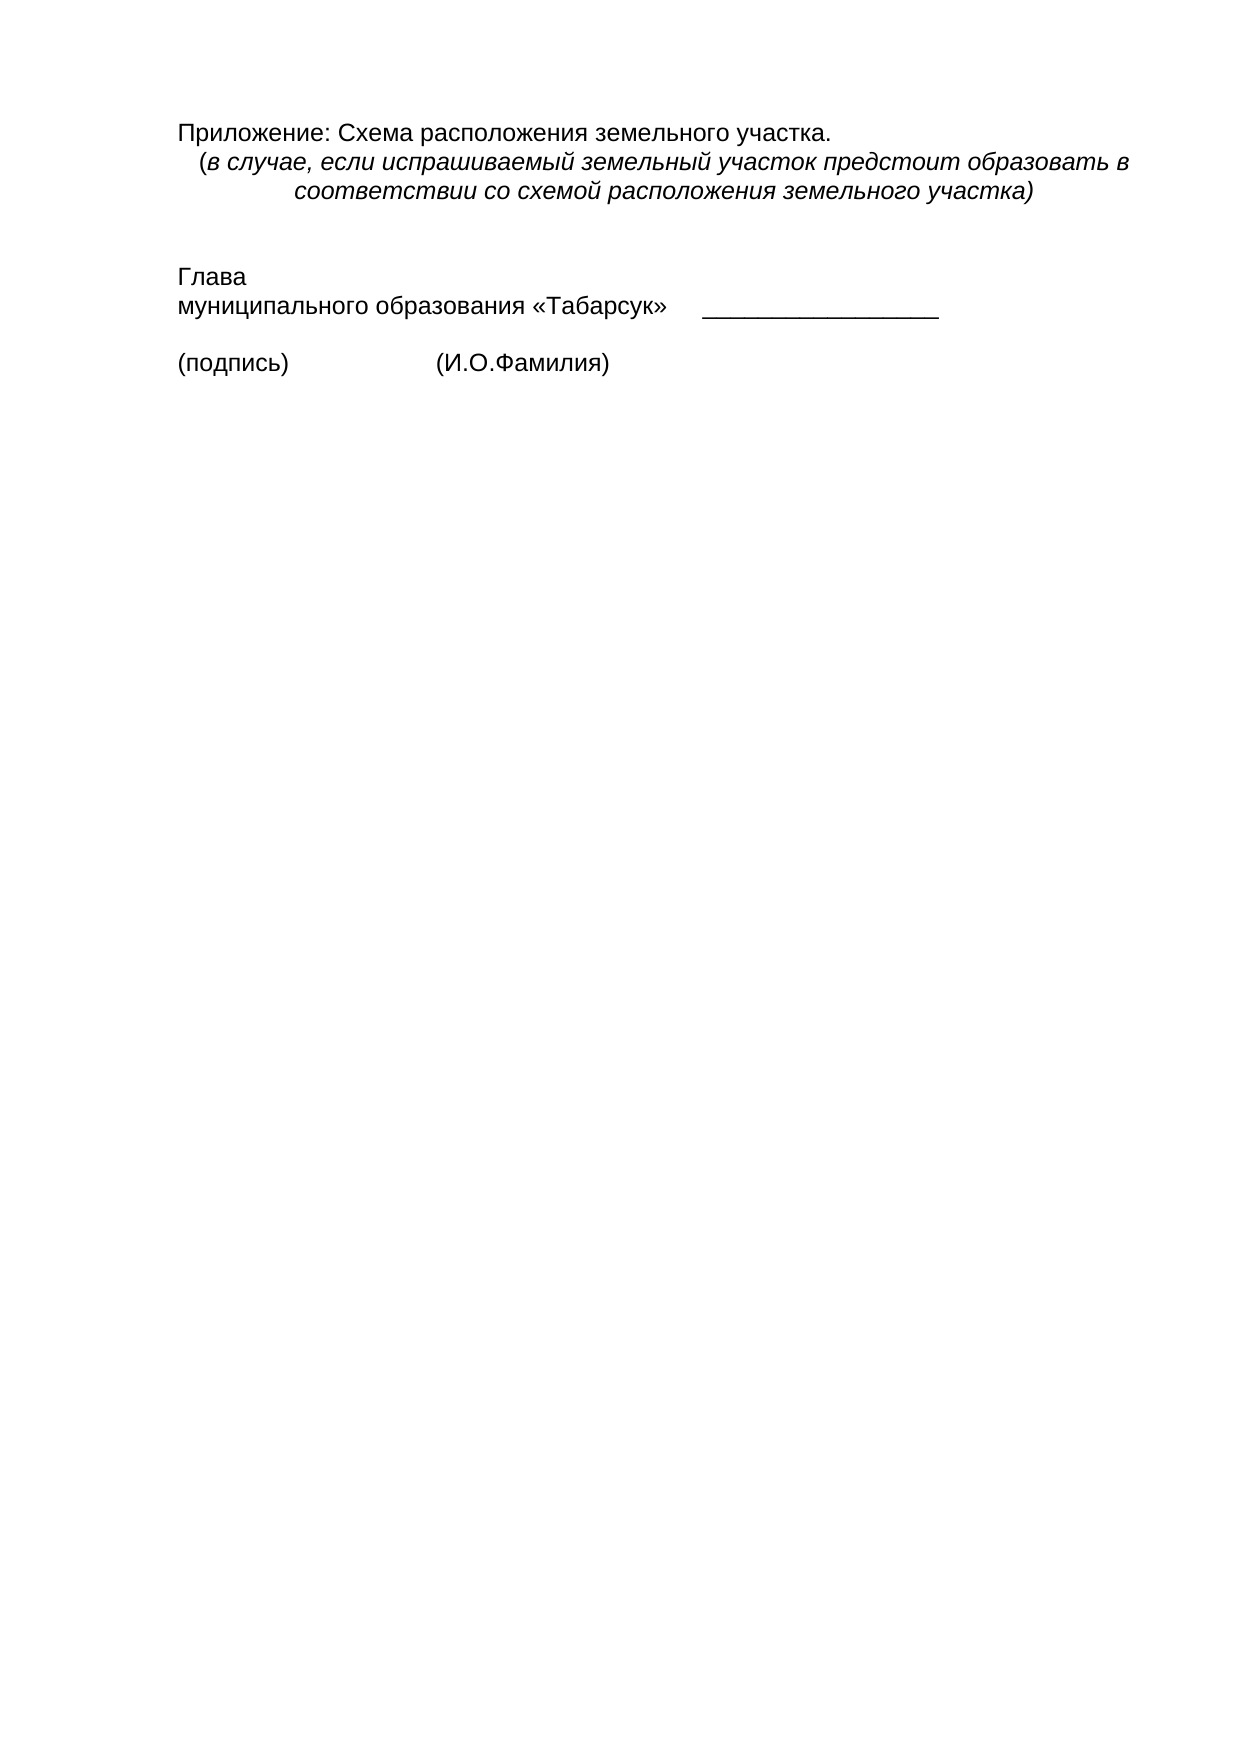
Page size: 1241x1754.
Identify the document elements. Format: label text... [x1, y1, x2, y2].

text муниципального образования «Табарсук» _________________ [177, 291, 1152, 319]
text (подпись) (И.О.Фамилия) [177, 319, 1152, 377]
text (в случае, если испрашиваемый земельный участок предстоит образовать в соответствии со схемой расположения земельного участка) [177, 147, 1152, 204]
text Глава [177, 262, 1152, 291]
text Приложение: Схема расположения земельного участка. [177, 118, 1152, 147]
